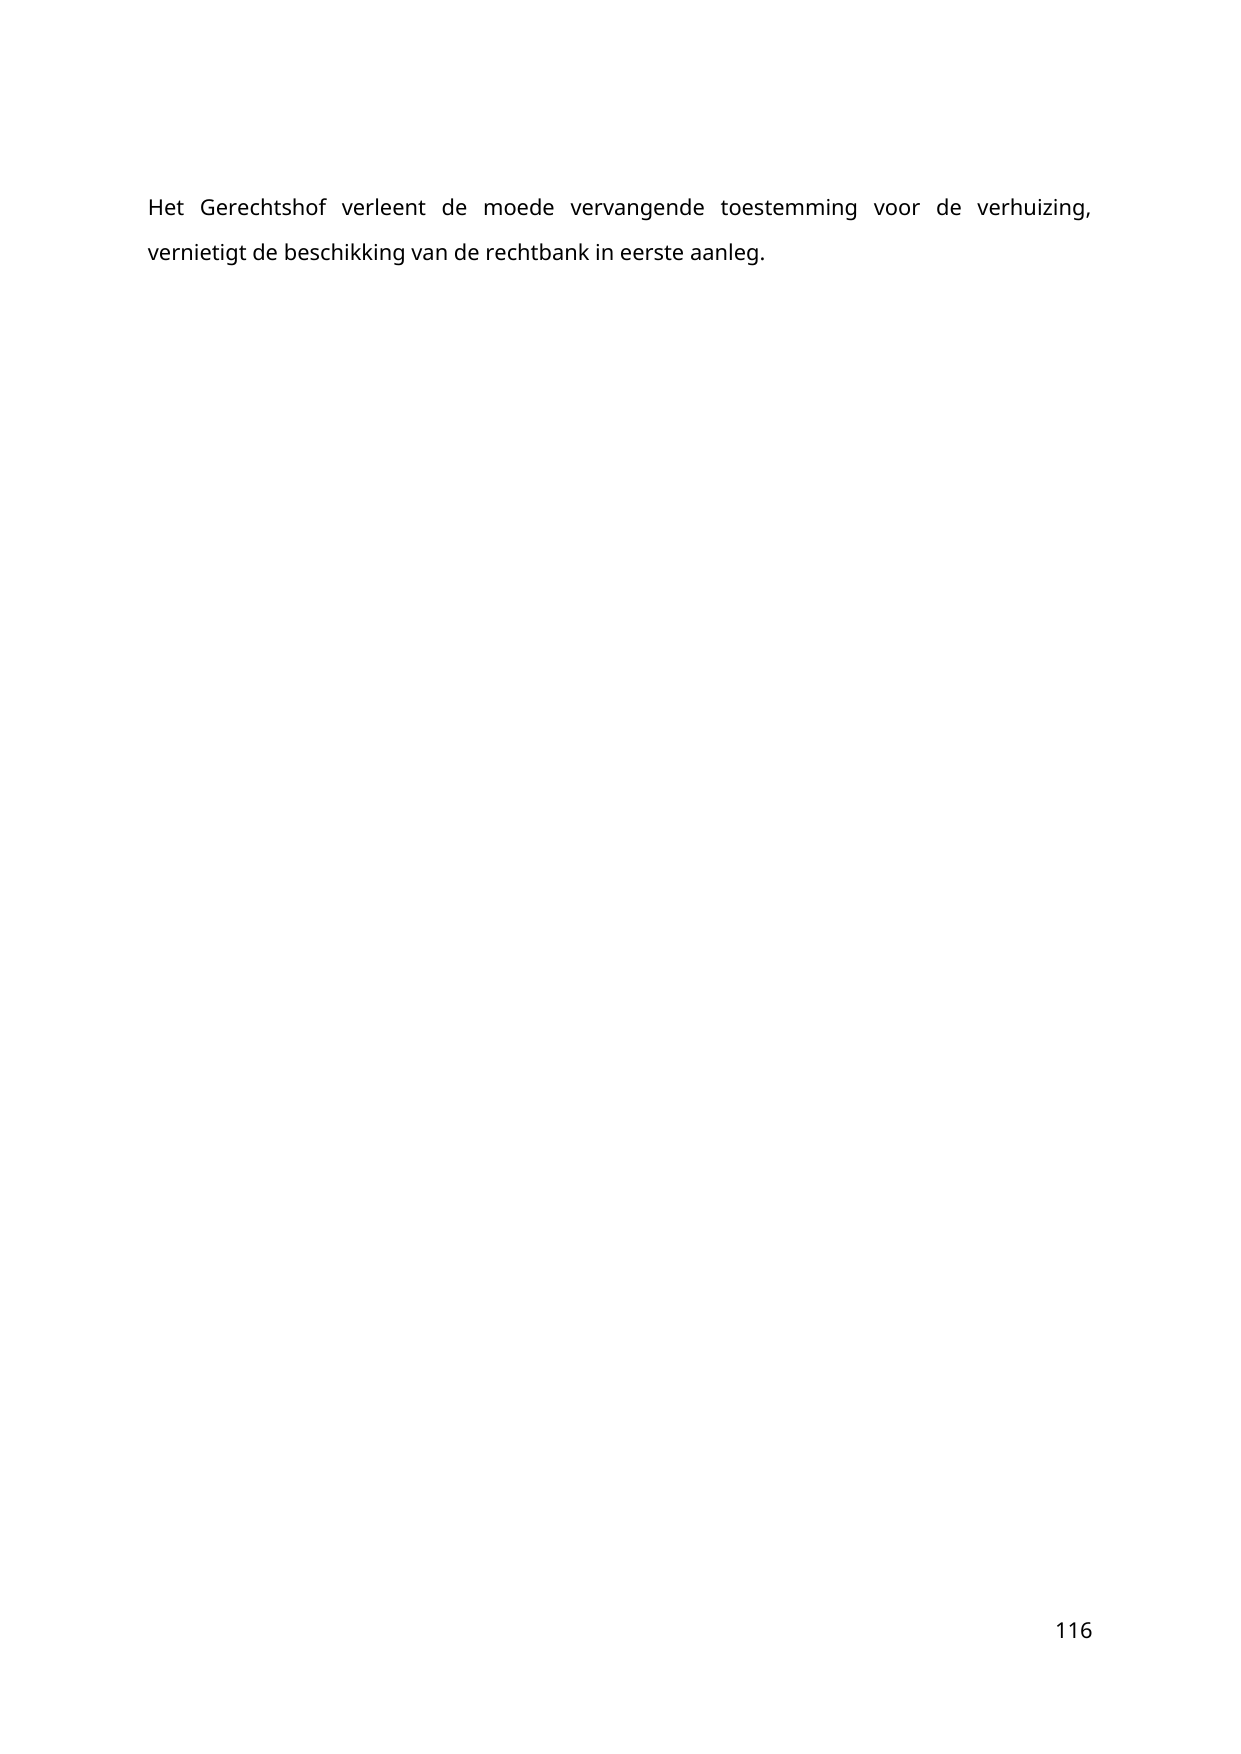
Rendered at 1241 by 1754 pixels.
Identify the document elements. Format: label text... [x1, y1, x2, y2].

text Het Gerechtshof verleent de moede vervangende toestemming voor de verhuizing, vernietigt de beschikking van de rechtbank in eerste aanleg. [148, 192, 1092, 267]
